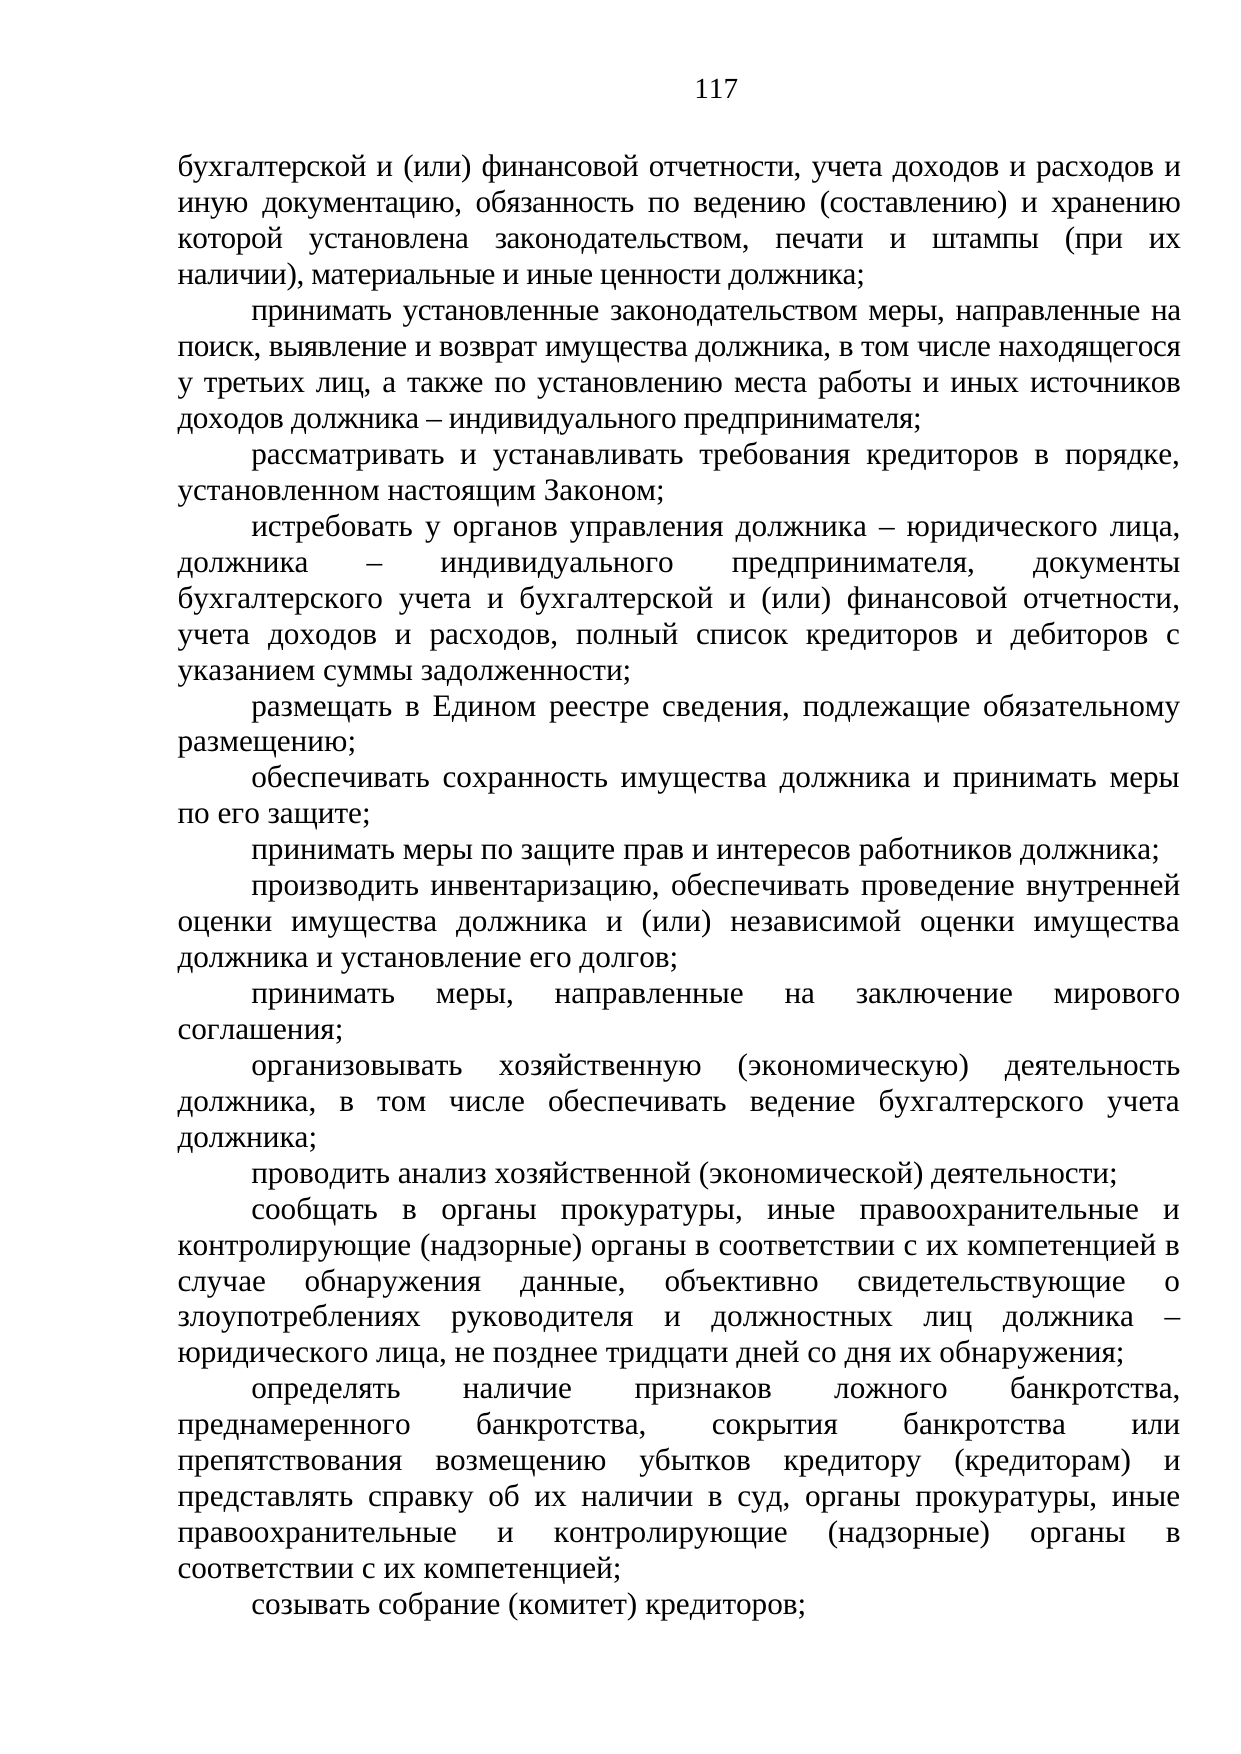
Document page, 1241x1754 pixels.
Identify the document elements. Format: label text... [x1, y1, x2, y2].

text созывать собрание (комитет) кредиторов; [177, 1585, 1181, 1621]
text проводить анализ хозяйственной (экономической) деятельности; [177, 1154, 1181, 1190]
text сообщать в органы прокуратуры, иные правоохранительные и контролирующие (надзорные) органы в соответствии с их компетенцией в случае обнаружения данные, объективно свидетельствующие о злоупотреблениях руководителя и должностных лиц должника – юридического лица, не позднее тридцати дней со дня их обнаружения; [177, 1190, 1181, 1369]
text обеспечивать сохранность имущества должника и принимать меры по его защите; [177, 759, 1181, 831]
text принимать установленные законодательством меры, направленные на поиск, выявление и возврат имущества должника, в том числе находящегося у третьих лиц, а также по установлению места работы и иных источников доходов должника – индивидуального предпринимателя; [177, 291, 1181, 435]
text принимать меры, направленные на заключение мирового соглашения; [177, 974, 1181, 1046]
text рассматривать и устанавливать требования кредиторов в порядке, установленном настоящим Законом; [177, 435, 1181, 507]
text организовывать хозяйственную (экономическую) деятельность должника, в том числе обеспечивать ведение бухгалтерского учета должника; [177, 1046, 1181, 1154]
text принимать меры по защите прав и интересов работников должника; [177, 831, 1181, 866]
text определять наличие признаков ложного банкротства, преднамеренного банкротства, сокрытия банкротства или препятствования возмещению убытков кредитору (кредиторам) и представлять справку об их наличии в суд, органы прокуратуры, иные правоохранительные и контролирующие (надзорные) органы в соответствии с их компетенцией; [177, 1369, 1181, 1585]
text размещать в Едином реестре сведения, подлежащие обязательному размещению; [177, 687, 1181, 759]
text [177, 148, 1181, 291]
text истребовать у органов управления должника – юридического лица, должника – индивидуального предпринимателя, документы бухгалтерского учета и бухгалтерской и (или) финансовой отчетности, учета доходов и расходов, полный список кредиторов и дебиторов с указанием суммы задолженности; [177, 507, 1181, 687]
text производить инвентаризацию, обеспечивать проведение внутренней оценки имущества должника и (или) независимой оценки имущества должника и установление его долгов; [177, 866, 1181, 974]
